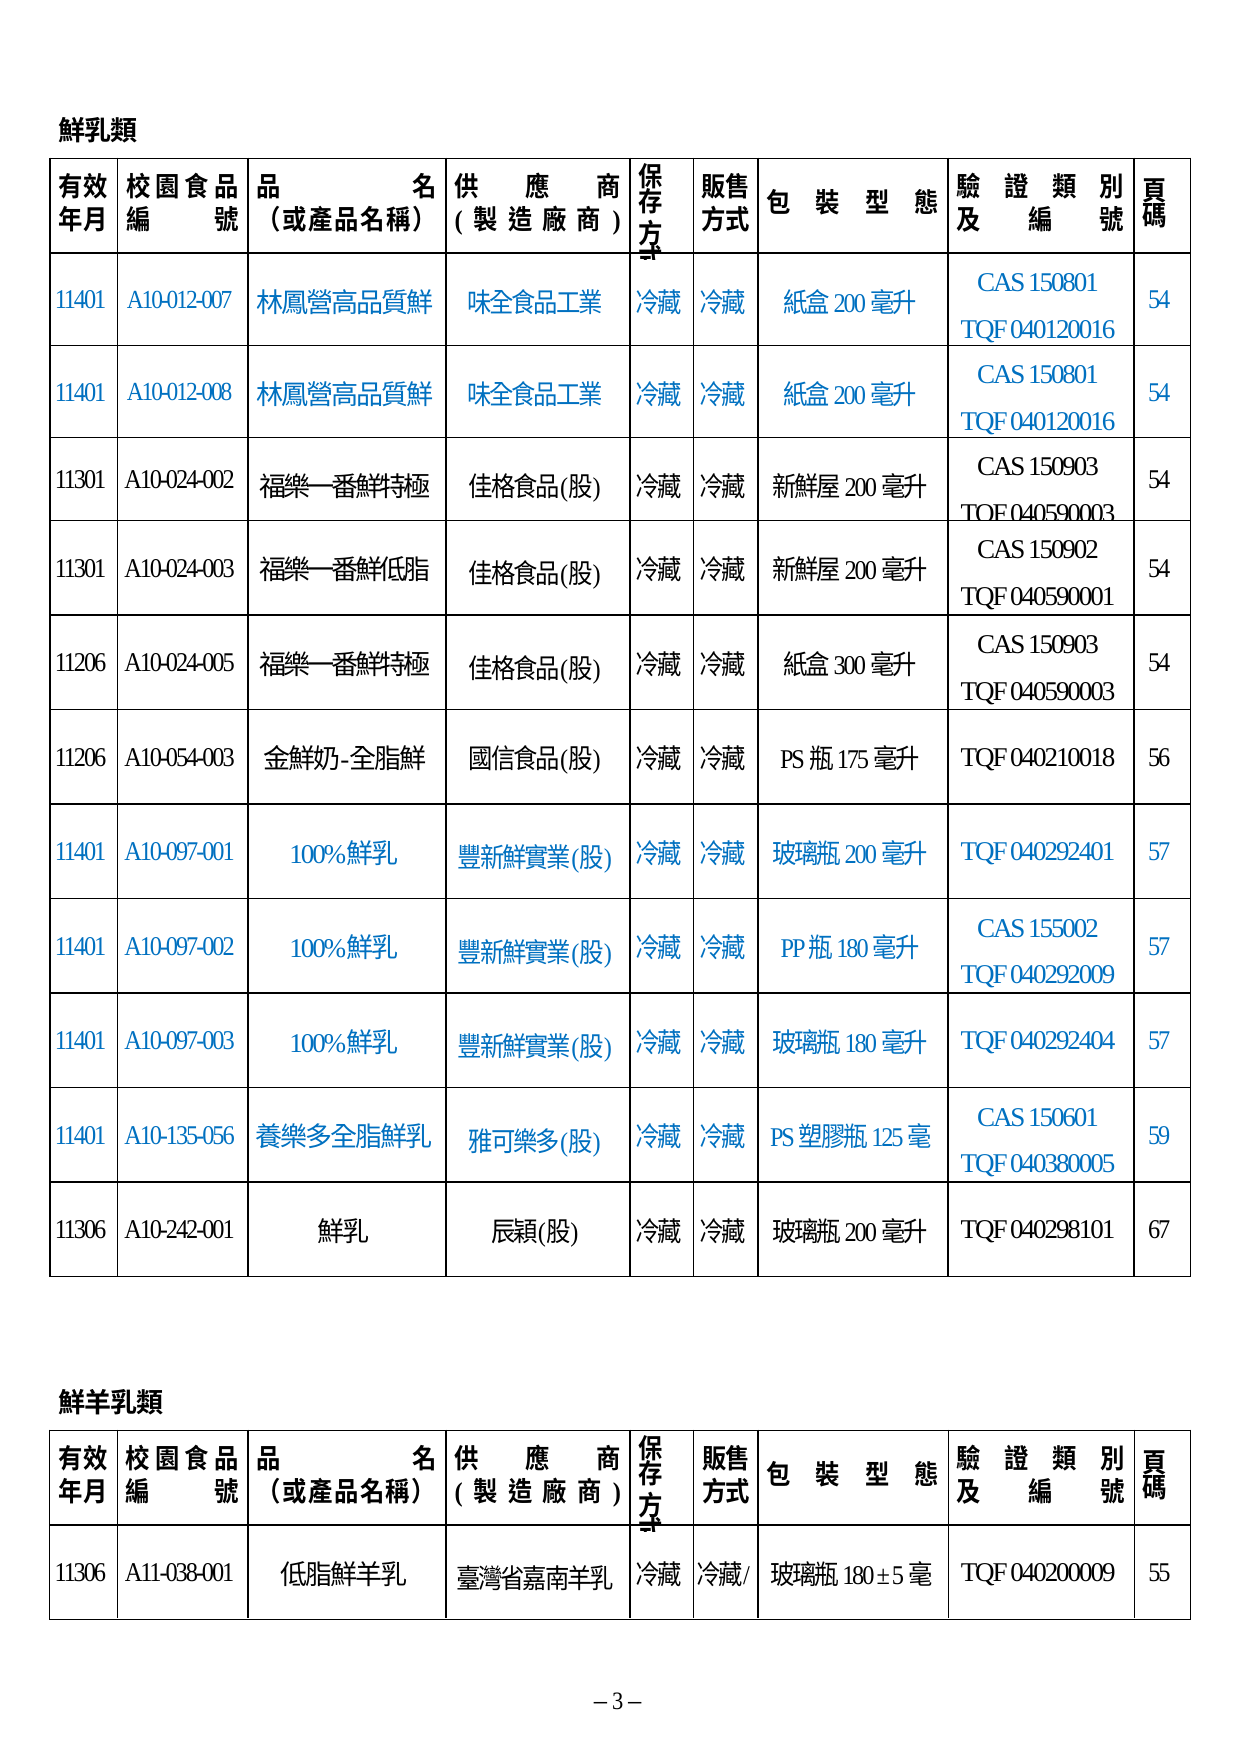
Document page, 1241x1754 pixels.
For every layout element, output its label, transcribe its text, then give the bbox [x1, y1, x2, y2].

table_cell 11401 [51, 994, 117, 1087]
table_cell 保存 方式 [631, 1431, 693, 1524]
table_cell 玻璃瓶 200 毫升 [759, 1183, 947, 1276]
table_cell 54 [1135, 616, 1190, 709]
table_cell 冷藏 [694, 994, 757, 1087]
table_cell 國信食品(股) [447, 710, 629, 803]
table_cell 11206 [51, 710, 117, 803]
table_cell A10-024-002 [118, 438, 247, 520]
table_cell PP 瓶 180 毫升 [759, 899, 947, 992]
table_cell 驗證類別 及編號 [949, 159, 1133, 252]
table_cell 冷藏 [694, 254, 757, 344]
table_cell 保存 方式 [631, 159, 693, 252]
table_cell 福樂一番鮮低脂鮮乳 [249, 521, 445, 614]
table_header 鮮乳類 [50, 109, 1190, 158]
table_cell A10-012-008 [118, 346, 247, 437]
table_cell CAS 150903 TQF 040590003 [949, 616, 1133, 709]
table_cell 冷藏 [631, 616, 693, 709]
table_cell 佳格食品(股) 中壢廠 [447, 616, 629, 709]
table_cell 鮮乳 [249, 1183, 445, 1276]
table_cell 冷藏 [694, 438, 757, 520]
table_cell 冷藏 [694, 1183, 757, 1276]
table_cell 辰穎(股) [447, 1183, 629, 1276]
table_cell 販售 方式 [694, 159, 757, 252]
table_cell PS 瓶 175 毫升 [759, 710, 947, 803]
table_cell A10-242-001 [118, 1183, 247, 1276]
table_cell 冷藏 [694, 710, 757, 803]
table_cell 11301 [51, 521, 117, 614]
table_cell TQF 040200009 [949, 1526, 1134, 1618]
table_cell 紙盒 200 毫升 [759, 346, 947, 437]
table_cell 冷藏 [631, 1183, 693, 1276]
table_cell 頁 碼 [1135, 1431, 1190, 1524]
table_cell 100%鮮乳 [249, 899, 445, 992]
table_cell 54 [1135, 346, 1190, 437]
table_cell 54 [1135, 254, 1190, 344]
table_cell 佳格食品(股) 中壢廠 [447, 438, 629, 520]
table_cell 臺灣省嘉南羊乳 運銷合作社 [447, 1526, 629, 1618]
table_cell CAS 150601 TQF 040380005 [949, 1088, 1133, 1181]
table_cell 品名 （或產品名稱） [249, 159, 445, 252]
table_cell CAS 150902 TQF 040590001 [949, 521, 1133, 614]
table_cell 供應商 (製造廠商) [447, 159, 629, 252]
table_cell 冷藏/加熱 [694, 1526, 757, 1618]
table_cell 包裝型態 [759, 159, 947, 252]
table_cell A10-097-002 [118, 899, 247, 992]
table_cell A10-054-003 [118, 710, 247, 803]
table_cell 57 [1135, 994, 1190, 1087]
table_cell 57 [1135, 805, 1190, 898]
table_cell 100%鮮乳 [249, 805, 445, 898]
table_cell 冷藏 [631, 521, 693, 614]
table_cell 59 [1135, 1088, 1190, 1181]
table_cell 55 [1135, 1526, 1190, 1618]
table_cell 校園食品 編號 [118, 159, 247, 252]
table_cell 11206 [51, 616, 117, 709]
table_cell 有效 年月 [51, 159, 117, 252]
table_cell 豐新鮮實業(股) 辰穎(股) 代工 [447, 994, 629, 1087]
table_cell 冷藏 [694, 616, 757, 709]
table_cell CAS 150801 TQF 040120016 [949, 346, 1133, 437]
table_cell TQF 040298101 [949, 1183, 1133, 1276]
table_cell 供應商 (製造廠商) [447, 1431, 629, 1524]
table_cell 11306 [51, 1183, 117, 1276]
table_cell 驗證類別 及編號 [949, 1431, 1134, 1524]
table_cell 味全食品工業(股) 高雄廠 [447, 254, 629, 344]
table_cell 福樂一番鮮特極鮮乳 [249, 616, 445, 709]
table_cell 冷藏 [631, 346, 693, 437]
table_cell 新鮮屋 200 毫升 [759, 521, 947, 614]
table_cell 57 [1135, 899, 1190, 992]
table_cell 豐新鮮實業(股) 辰穎(股) 代工 [447, 899, 629, 992]
table_cell 林鳳營高品質鮮乳 [249, 346, 445, 437]
table_cell 養樂多全脂鮮乳 [249, 1088, 445, 1181]
table_cell 低脂鮮羊乳 [249, 1526, 445, 1618]
table_header 鮮羊乳類 [50, 1380, 1191, 1429]
table_cell 56 [1135, 710, 1190, 803]
table_cell 冷藏 [694, 805, 757, 898]
table_cell 11401 [51, 805, 117, 898]
table_cell 67 [1135, 1183, 1190, 1276]
table_cell 11401 [51, 1088, 117, 1181]
table_cell A10-097-003 [118, 994, 247, 1087]
table_cell TQF 040210018 [949, 710, 1133, 803]
table_cell 紙盒 200 毫升 [759, 254, 947, 344]
table_cell CAS 155002 TQF 040292009 [949, 899, 1133, 992]
table_cell 味全食品工業(股) 高雄廠 [447, 346, 629, 437]
table_cell A11-038-001 [118, 1526, 247, 1618]
table_cell A10-097-001 [118, 805, 247, 898]
table_cell 11301 [51, 438, 117, 520]
table_cell 11401 [51, 899, 117, 992]
table_cell 冷藏 [631, 254, 693, 344]
table_cell 冷藏 [631, 438, 693, 520]
table_cell 冷藏 [694, 1088, 757, 1181]
table_cell 冷藏 [631, 805, 693, 898]
table_cell 玻璃瓶 180 毫升 [759, 994, 947, 1087]
table_cell 紙盒 300 毫升 [759, 616, 947, 709]
table_cell A10-024-005 [118, 616, 247, 709]
table_cell 校園食品 編號 [118, 1431, 247, 1524]
table_cell PS 塑膠瓶 125 毫升 [759, 1088, 947, 1181]
table_cell CAS 150903 TQF 040590003 [949, 438, 1133, 520]
table_cell 新鮮屋 200 毫升 [759, 438, 947, 520]
table_cell 品名 （或產品名稱） [249, 1431, 445, 1524]
table_cell 冷藏 [631, 1526, 693, 1618]
table_cell A10-012-007 [118, 254, 247, 344]
table_cell 福樂一番鮮特極鮮乳 [249, 438, 445, 520]
table_cell 11306 [50, 1526, 117, 1618]
table_cell TQF 040292401 [949, 805, 1133, 898]
table_cell A10-024-003 [118, 521, 247, 614]
table_cell 玻璃瓶 180 ± 5 毫升 [759, 1526, 948, 1618]
table_cell 100%鮮乳 [249, 994, 445, 1087]
table_cell A10-135-056 [118, 1088, 247, 1181]
table_cell 54 [1135, 438, 1190, 520]
table_cell 有效 年月 [50, 1431, 117, 1524]
table_cell 冷藏 [694, 521, 757, 614]
table_cell TQF 040292404 [949, 994, 1133, 1087]
table_cell 金鮮奶-全脂鮮乳 [249, 710, 445, 803]
table_cell CAS 150801 TQF 040120016 [949, 254, 1133, 344]
table_cell 林鳳營高品質鮮乳 [249, 254, 445, 344]
table_cell 頁 碼 [1135, 159, 1190, 252]
table_cell 豐新鮮實業(股) 辰穎(股) 代工 [447, 805, 629, 898]
table_cell 冷藏 [694, 346, 757, 437]
table_cell 11401 [51, 346, 117, 437]
table_cell 佳格食品(股) 中壢廠 [447, 521, 629, 614]
table_cell 包裝型態 [759, 1431, 948, 1524]
table_cell 雅可樂多(股) 養樂多(股)中壢廠 代工 [447, 1088, 629, 1181]
table_cell 冷藏 [631, 994, 693, 1087]
table_cell 玻璃瓶 200 毫升 [759, 805, 947, 898]
table_cell 冷藏 [631, 710, 693, 803]
table_cell 54 [1135, 521, 1190, 614]
table_cell 11401 [51, 254, 117, 344]
table_cell 冷藏 [631, 1088, 693, 1181]
table_cell 冷藏 [631, 899, 693, 992]
table_cell 販售 方式 [694, 1431, 757, 1524]
table_cell 冷藏 [694, 899, 757, 992]
